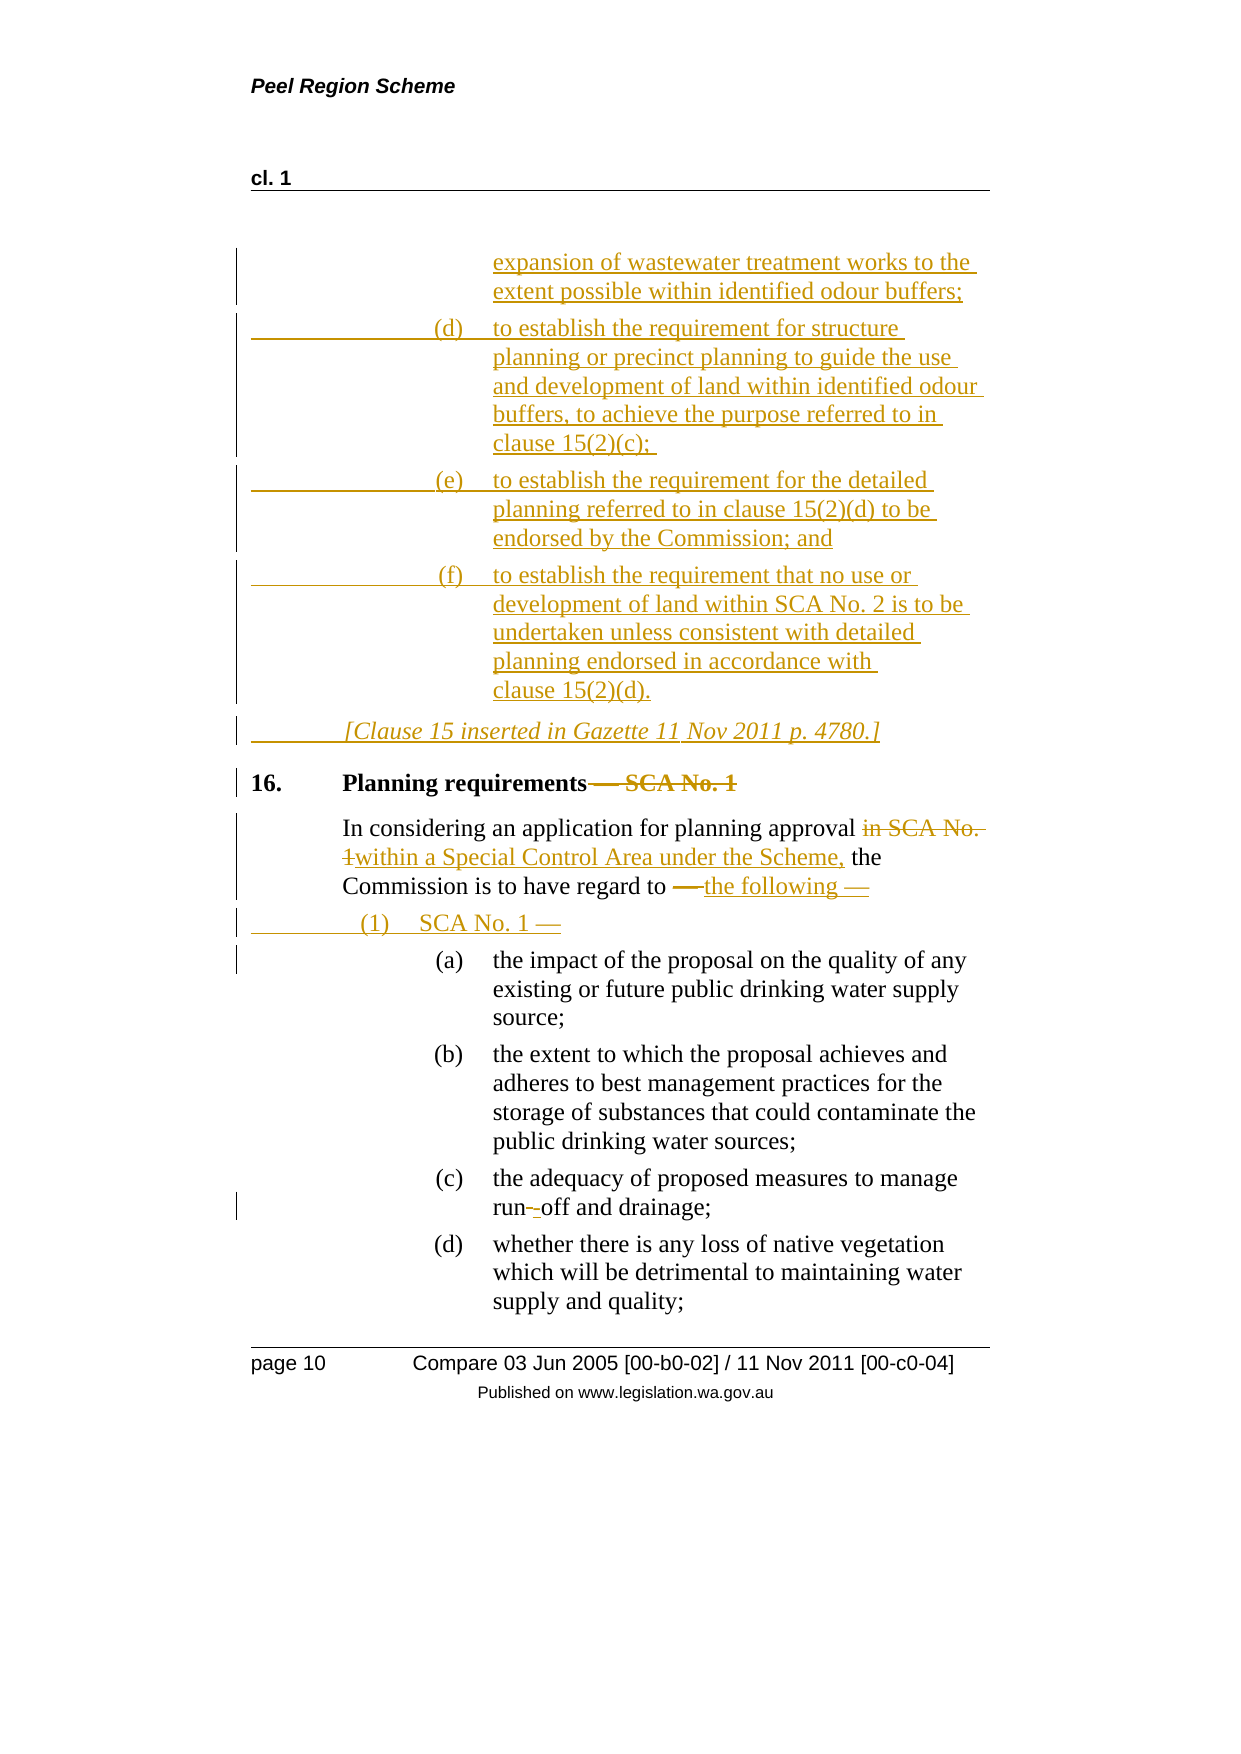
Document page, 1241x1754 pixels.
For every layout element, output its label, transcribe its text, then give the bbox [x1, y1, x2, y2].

text (a) the impact of the proposal on the quality of any existing or future public drinking water supply source; [251, 945, 990, 1031]
subtitle 16. Planning requirements [251, 768, 990, 797]
text (c) the adequacy of proposed measures to manage runoff and drainage; [251, 1163, 990, 1220]
text (d) whether there is any loss of native vegetation which will be detrimental to maintaining water supply and quality; [251, 1229, 990, 1315]
text In considering an application for planning approval the Commission is to have regard to [251, 813, 990, 899]
text (b) the extent to which the proposal achieves and adheres to best management practices for the storage of substances that could contaminate the public drinking water sources; [251, 1039, 990, 1154]
